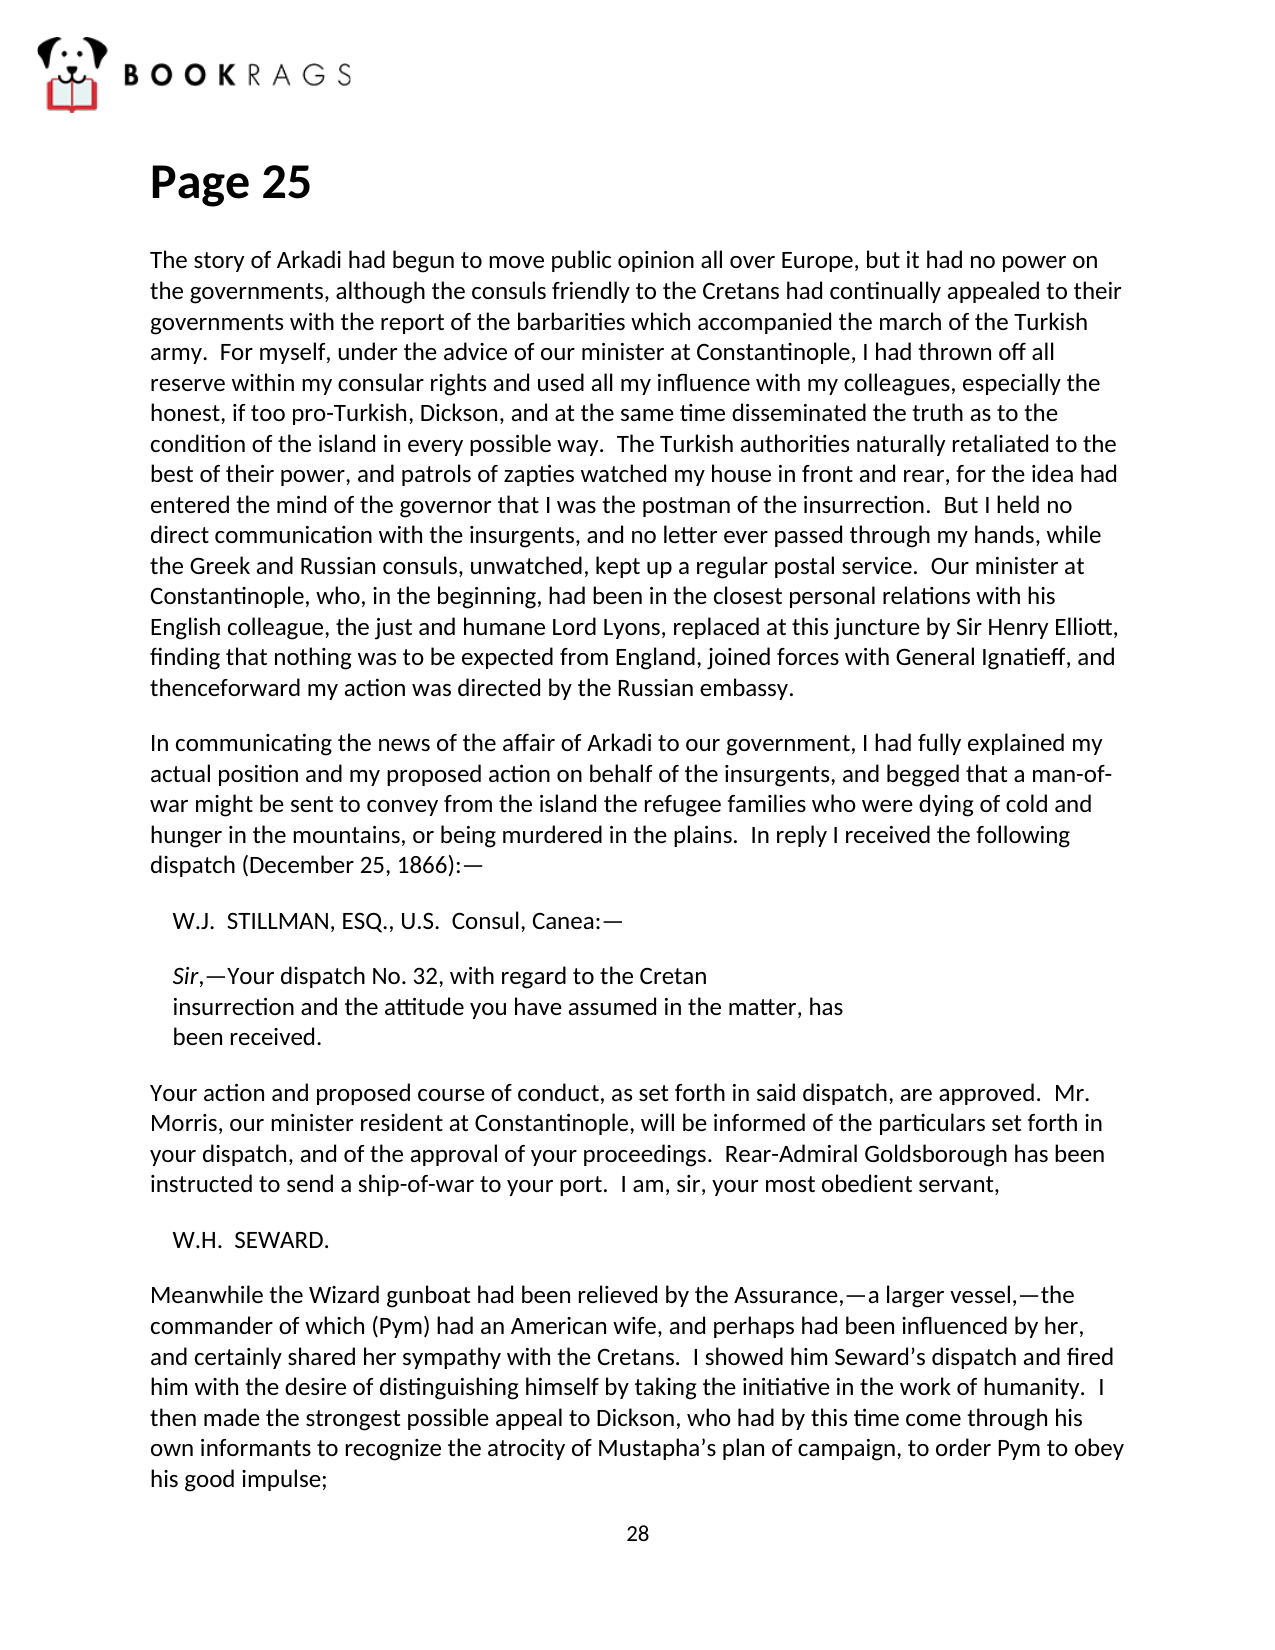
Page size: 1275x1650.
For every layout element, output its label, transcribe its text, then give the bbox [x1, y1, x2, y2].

text The story of Arkadi had begun to move public opinion all over Europe, but it had no power on the governments, although the consuls friendly to the Cretans had continually appealed to their governments with the report of the barbarities which accompanied the march of the Turkish army. For myself, under the advice of our minister at Constantinople, I had thrown off all reserve within my consular rights and used all my influence with my colleagues, especially the honest, if too pro-Turkish, Dickson, and at the same time disseminated the truth as to the condition of the island in every possible way. The Turkish authorities naturally retaliated to the best of their power, and patrols of zapties watched my house in front and rear, for the idea had entered the mind of the governor that I was the postman of the insurrection. But I held no direct communication with the insurgents, and no letter ever passed through my hands, while the Greek and Russian consuls, unwatched, kept up a regular postal service. Our minister at Constantinople, who, in the beginning, had been in the closest personal relations with his English colleague, the just and humane Lord Lyons, replaced at this juncture by Sir Henry Elliott, finding that nothing was to be expected from England, joined forces with General Ignatieff, and thenceforward my action was directed by the Russian embassy. [150, 244, 1125, 702]
picture [37, 37, 351, 113]
text W.J. STILLMAN, ESQ., U.S. Consul, Canea:—­ [150, 905, 1125, 936]
text Sir,—­Your dispatch No. 32, with regard to the Cretan insurrection and the attitude you have assumed in the matter, has been received. [150, 961, 1125, 1052]
text In communicating the news of the affair of Arkadi to our government, I had fully explained my actual position and my proposed action on behalf of the insurgents, and begged that a man-of-war might be sent to convey from the island the refugee families who were dying of cold and hunger in the mountains, or being murdered in the plains. In reply I received the following dispatch (December 25, 1866):—­ [150, 727, 1125, 880]
text Meanwhile the Wizard gunboat had been relieved by the Assurance,—­a larger vessel,—­the commander of which (Pym) had an American wife, and perhaps had been influenced by her, and certainly shared her sympathy with the Cretans. I showed him Seward’s dispatch and fired him with the desire of distinguishing himself by taking the initiative in the work of humanity. I then made the strongest possible appeal to Dickson, who had by this time come through his own informants to recognize the atrocity of Mustapha’s plan of campaign, to order Pym to obey his good impulse; [150, 1280, 1125, 1493]
text Your action and proposed course of conduct, as set forth in said dispatch, are approved. Mr. Morris, our minister resident at Constantinople, will be informed of the particulars set forth in your dispatch, and of the approval of your proceedings. Rear-Admiral Goldsborough has been instructed to send a ship-of-war to your port. I am, sir, your most obedient servant, [150, 1077, 1125, 1199]
text Page 25 [150, 150, 1125, 211]
text W.H. SEWARD. [150, 1224, 1125, 1255]
